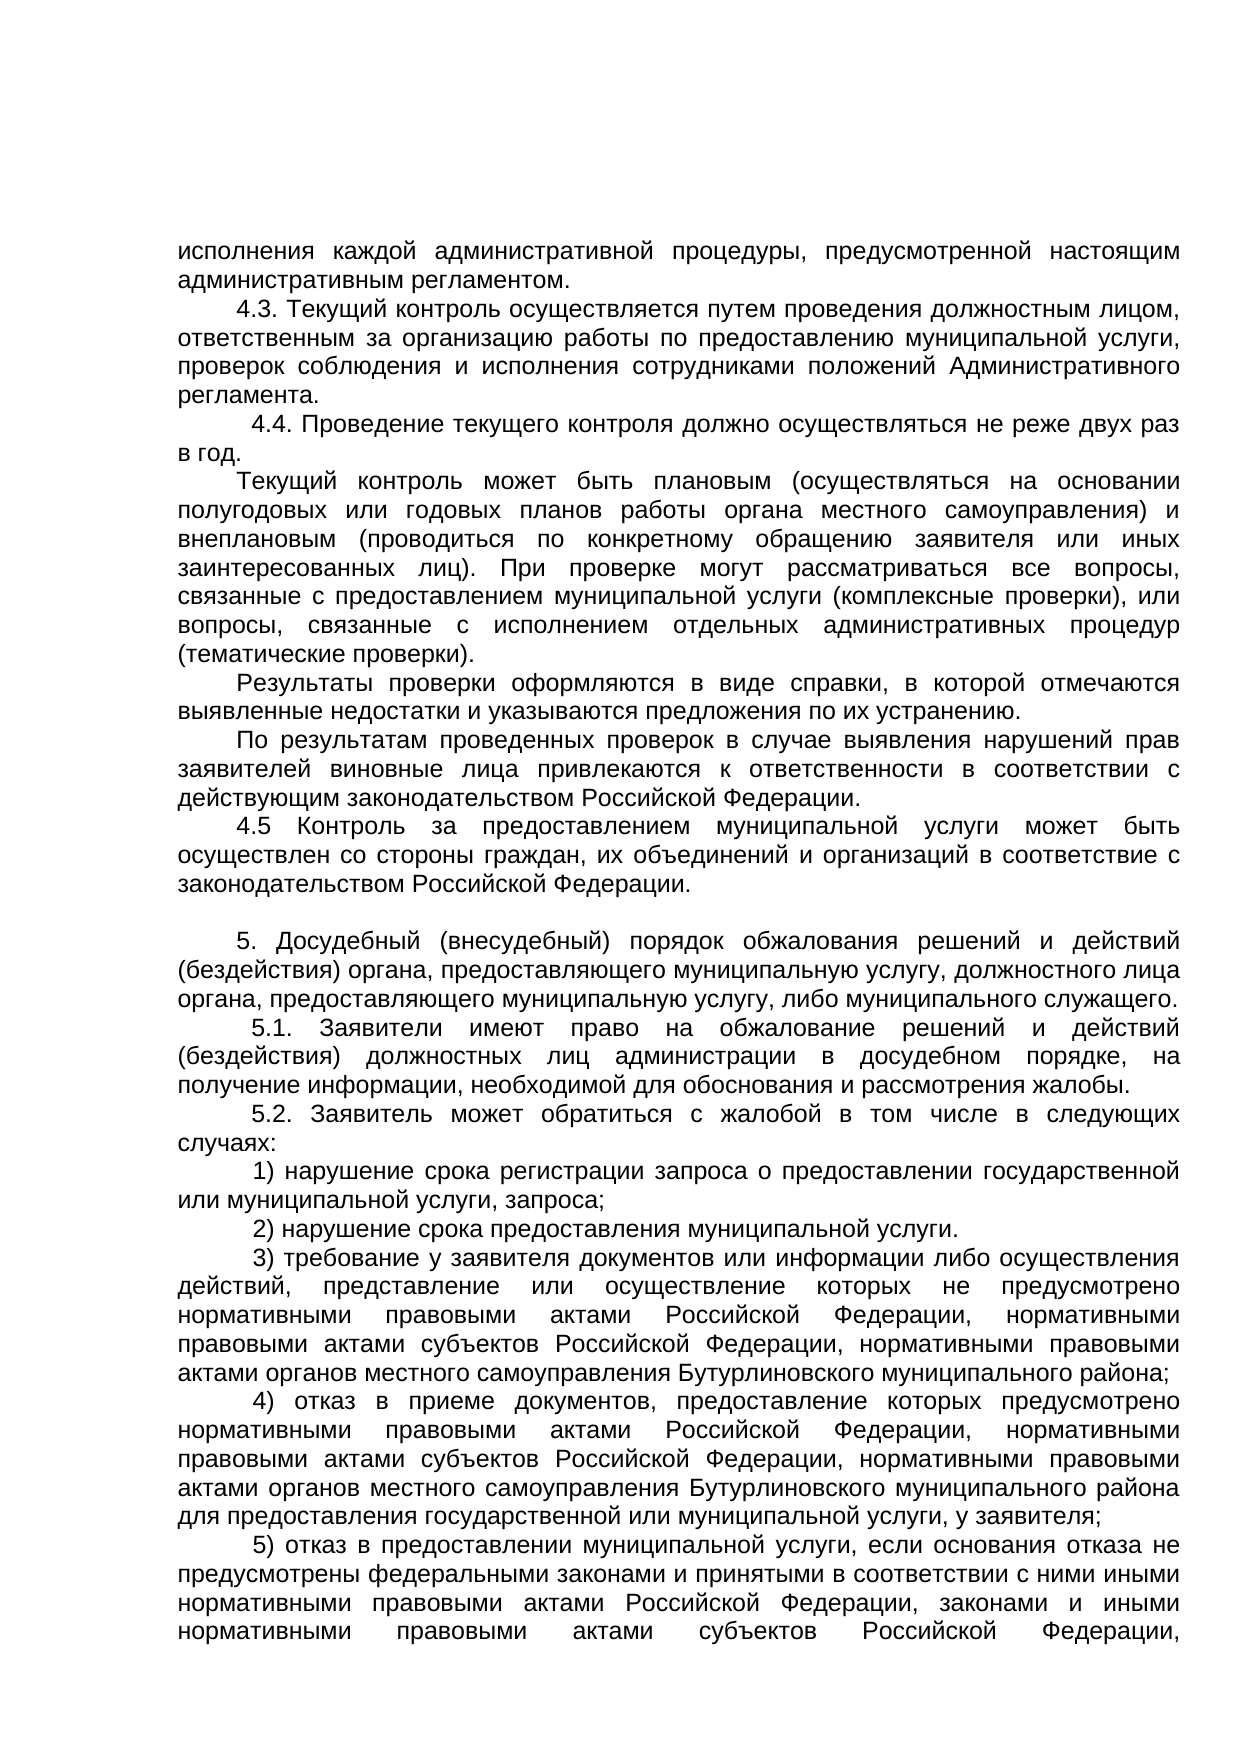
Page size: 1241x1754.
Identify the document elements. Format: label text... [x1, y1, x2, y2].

text 4.3. Текущий контроль осуществляется путем проведения должностным лицом, ответственным за организацию работы по предоставлению муниципальной услуги, проверок соблюдения и исполнения сотрудниками положений Административного регламента. [177, 294, 1181, 409]
text По результатам проведенных проверок в случае выявления нарушений прав заявителей виновные лица привлекаются к ответственности в соответствии с действующим законодательством Российской Федерации. [177, 725, 1181, 811]
text 5. Досудебный (внесудебный) порядок обжалования решений и действий (бездействия) органа, предоставляющего муниципальную услугу, должностного лица органа, предоставляющего муниципальную услугу, либо муниципального служащего. [177, 926, 1181, 1012]
title 4.4. Проведение текущего контроля должно осуществляться не реже двух раз в год. [177, 409, 1181, 466]
text 4.5 Контроль за предоставлением муниципальной услуги может быть осуществлен со стороны граждан, их объединений и организаций в соответствие с законодательством Российской Федерации. [177, 811, 1181, 897]
text 5.2. Заявитель может обратиться с жалобой в том числе в следующих случаях: [177, 1099, 1181, 1156]
text 3) требование у заявителя документов или информации либо осуществления действий, представление или осуществление которых не предусмотрено нормативными правовыми актами Российской Федерации, нормативными правовыми актами субъектов Российской Федерации, нормативными правовыми актами органов местного самоуправления Бутурлиновского муниципального района; [177, 1242, 1181, 1386]
text 2) нарушение срока предоставления муниципальной услуги. [177, 1214, 1181, 1242]
text 5.1. Заявители имеют право на обжалование решений и действий (бездействия) должностных лиц администрации в досудебном порядке, на получение информации, необходимой для обоснования и рассмотрения жалобы. [177, 1012, 1181, 1099]
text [177, 236, 1181, 294]
text 1) нарушение срока регистрации запроса о предоставлении государственной или муниципальной услуги, запроса; [177, 1156, 1181, 1214]
text Результаты проверки оформляются в виде справки, в которой отмечаются выявленные недостатки и указываются предложения по их устранению. [177, 667, 1181, 725]
text Текущий контроль может быть плановым (осуществляться на основании полугодовых или годовых планов работы органа местного самоуправления) и внеплановым (проводиться по конкретному обращению заявителя или иных заинтересованных лиц). При проверке могут рассматриваться все вопросы, связанные с предоставлением муниципальной услуги (комплексные проверки), или вопросы, связанные с исполнением отдельных административных процедур (тематические проверки). [177, 466, 1181, 667]
text 4) отказ в приеме документов, предоставление которых предусмотрено нормативными правовыми актами Российской Федерации, нормативными правовыми актами субъектов Российской Федерации, нормативными правовыми актами органов местного самоуправления Бутурлиновского муниципального района для предоставления государственной или муниципальной услуги, у заявителя; [177, 1386, 1181, 1530]
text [177, 1530, 1181, 1645]
